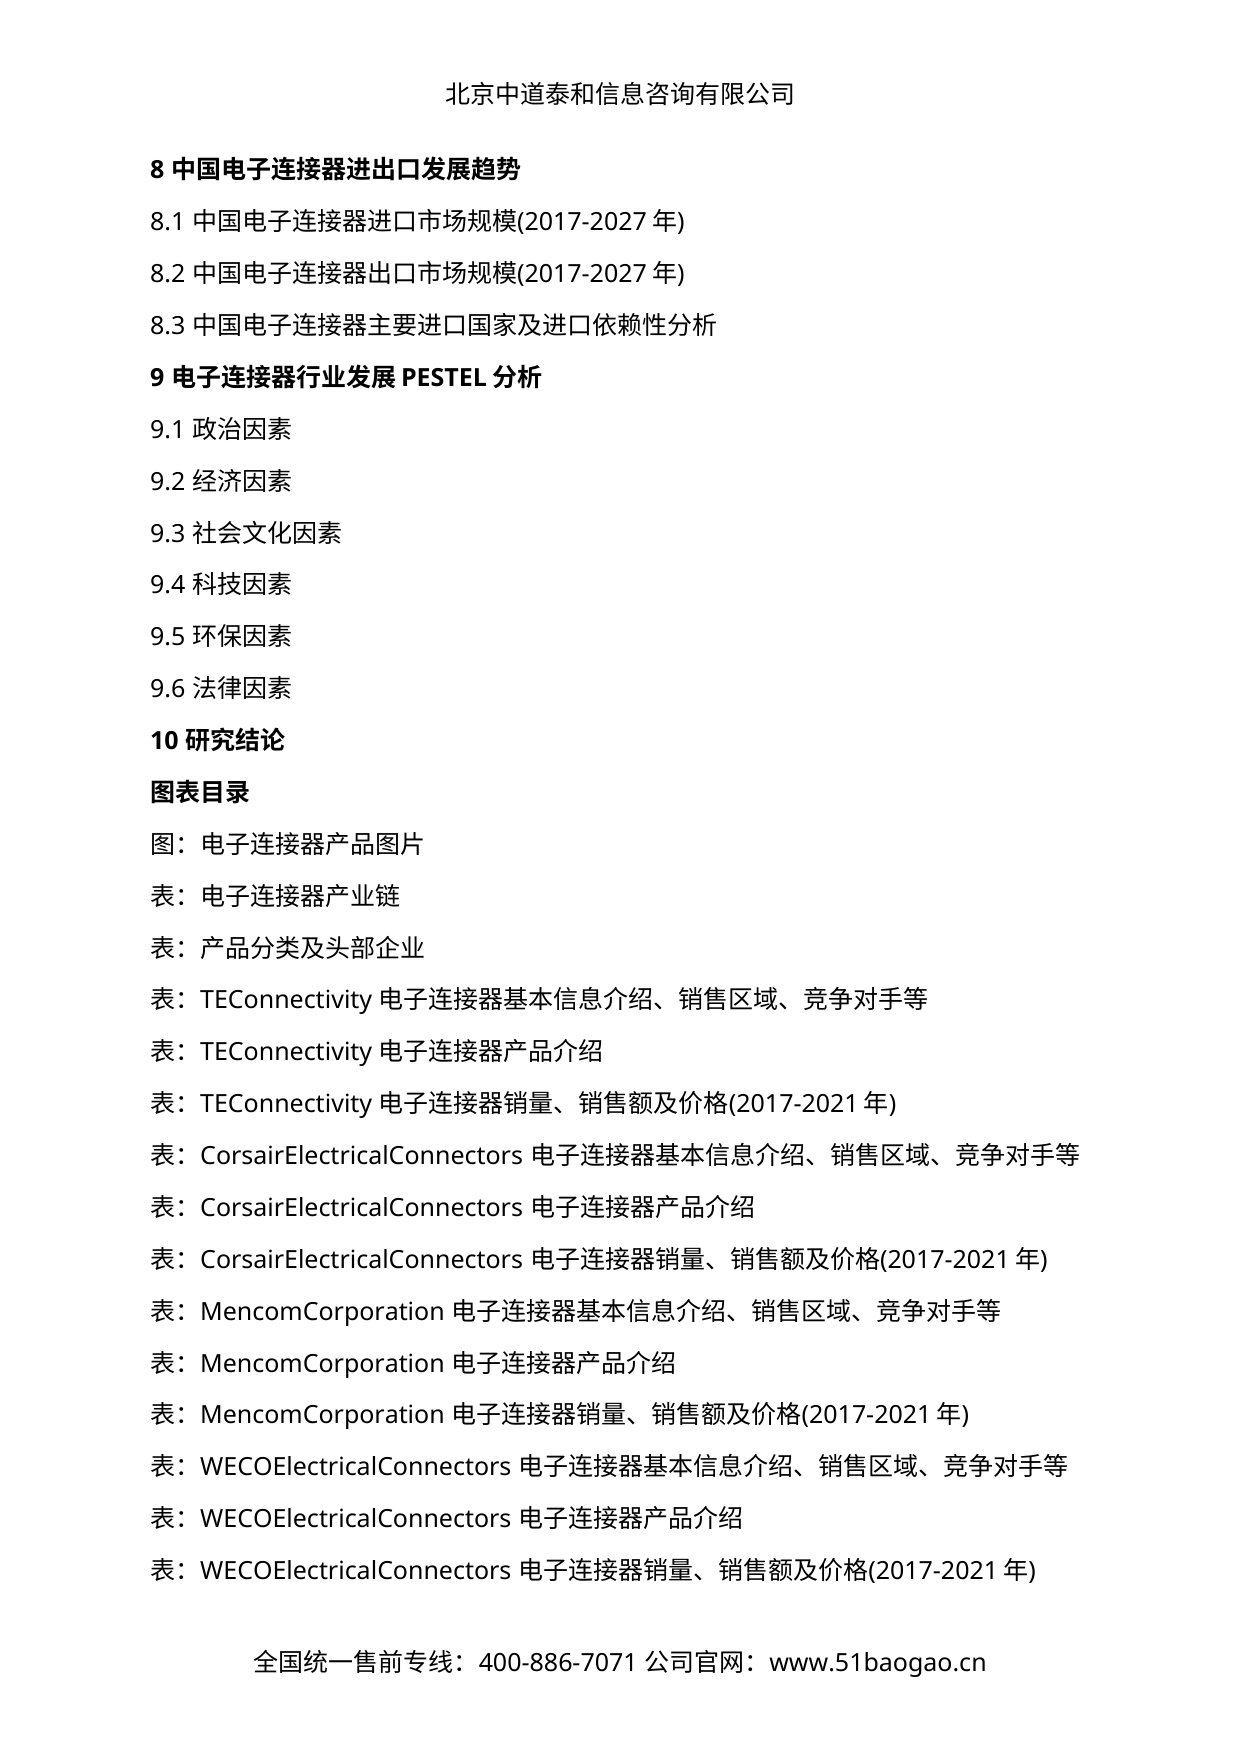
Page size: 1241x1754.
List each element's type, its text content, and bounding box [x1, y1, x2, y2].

text 表：WECOElectricalConnectors 电子连接器产品介绍 [150, 1499, 1090, 1535]
text 表：MencomCorporation 电子连接器产品介绍 [150, 1343, 1090, 1379]
text 9.2 经济因素 [150, 461, 1090, 497]
text 8.3 中国电子连接器主要进口国家及进口依赖性分析 [150, 306, 1090, 342]
text 表：CorsairElectricalConnectors 电子连接器产品介绍 [150, 1187, 1090, 1224]
text 表：WECOElectricalConnectors 电子连接器基本信息介绍、销售区域、竞争对手等 [150, 1447, 1090, 1483]
text 8.1 中国电子连接器进口市场规模(2017-2027年) [150, 202, 1090, 238]
text 9.4 科技因素 [150, 565, 1090, 601]
text 表：CorsairElectricalConnectors 电子连接器销量、销售额及价格(2017-2021年) [150, 1239, 1090, 1276]
text 图：电子连接器产品图片 [150, 824, 1090, 861]
text 图表目录 [150, 772, 1090, 809]
text 表：电子连接器产业链 [150, 876, 1090, 912]
text 9.6 法律因素 [150, 669, 1090, 705]
text 9 电子连接器行业发展PESTEL分析 [150, 357, 1090, 394]
text 10 研究结论 [150, 721, 1090, 757]
text 表：TEConnectivity 电子连接器销量、销售额及价格(2017-2021年) [150, 1084, 1090, 1120]
text 9.1 政治因素 [150, 409, 1090, 446]
text 表：产品分类及头部企业 [150, 928, 1090, 964]
text 表：MencomCorporation 电子连接器销量、销售额及价格(2017-2021年) [150, 1395, 1090, 1431]
text 8 中国电子连接器进出口发展趋势 [150, 150, 1090, 186]
text 表：CorsairElectricalConnectors 电子连接器基本信息介绍、销售区域、竞争对手等 [150, 1136, 1090, 1172]
text 8.2 中国电子连接器出口市场规模(2017-2027年) [150, 254, 1090, 290]
text 表：WECOElectricalConnectors 电子连接器销量、销售额及价格(2017-2021年) [150, 1551, 1090, 1587]
text 9.5 环保因素 [150, 617, 1090, 653]
text 表：TEConnectivity 电子连接器基本信息介绍、销售区域、竞争对手等 [150, 980, 1090, 1016]
text 表：TEConnectivity 电子连接器产品介绍 [150, 1032, 1090, 1068]
text 9.3 社会文化因素 [150, 513, 1090, 549]
text 表：MencomCorporation 电子连接器基本信息介绍、销售区域、竞争对手等 [150, 1291, 1090, 1327]
